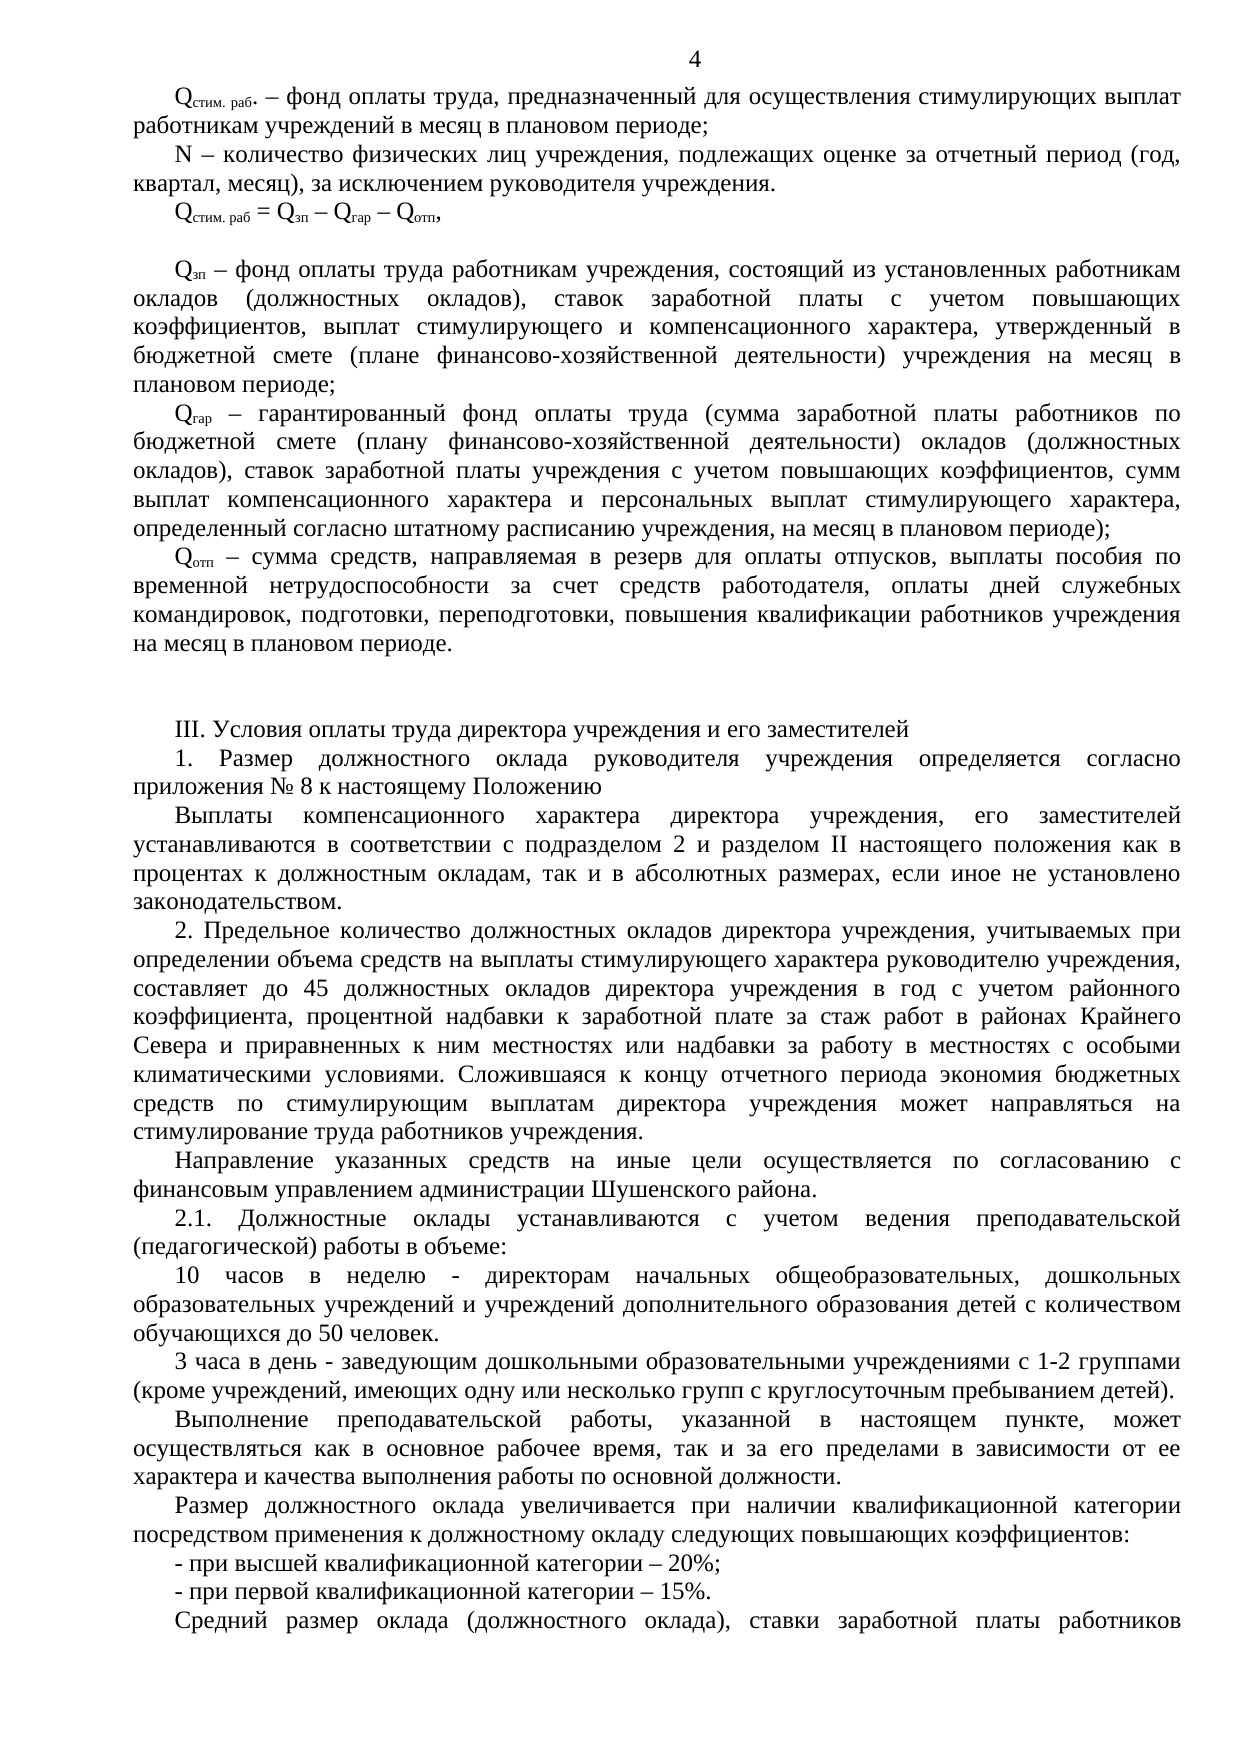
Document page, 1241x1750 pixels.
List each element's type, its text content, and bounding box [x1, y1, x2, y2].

text Qстим. раб = Qзп – Qгар – Qотп, [133, 196, 1182, 225]
text 1. Размер должностного оклада руководителя учреждения определяется согласно приложения № 8 к настоящему Положению [133, 743, 1182, 800]
text Qзп – фонд оплаты труда работникам учреждения, состоящий из установленных работникам окладов (должностных окладов), ставок заработной платы с учетом повышающих коэффициентов, выплат стимулирующего и компенсационного характера, утвержденный в бюджетной смете (плане финансово-хозяйственной деятельности) учреждения на месяц в плановом периоде; [133, 254, 1182, 398]
text Направление указанных средств на иные цели осуществляется по согласованию с финансовым управлением администрации Шушенского района. [133, 1145, 1182, 1203]
text 3 часа в день - заведующим дошкольными образовательными учреждениями с 1-2 группами (кроме учреждений, имеющих одну или несколько групп с круглосуточным пребыванием детей). [133, 1346, 1182, 1404]
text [133, 1605, 1182, 1634]
text Qстим. раб. – фонд оплаты труда, предназначенный для осуществления стимулирующих выплат работникам учреждений в месяц в плановом периоде; [133, 81, 1182, 139]
text 2. Предельное количество должностных окладов директора учреждения, учитываемых при определении объема средств на выплаты стимулирующего характера руководителю учреждения, составляет до 45 должностных окладов директора учреждения в год с учетом районного коэффициента, процентной надбавки к заработной плате за стаж работ в районах Крайнего Севера и приравненных к ним местностях или надбавки за работу в местностях с особыми климатическими условиями. Сложившаяся к концу отчетного периода экономия бюджетных средств по стимулирующим выплатам директора учреждения может направляться на стимулирование труда работников учреждения. [133, 915, 1182, 1145]
text Qгар – гарантированный фонд оплаты труда (сумма заработной платы работников по бюджетной смете (плану финансово-хозяйственной деятельности) окладов (должностных окладов), ставок заработной платы учреждения с учетом повышающих коэффициентов, сумм выплат компенсационного характера и персональных выплат стимулирующего характера, определенный согласно штатному расписанию учреждения, на месяц в плановом периоде); [133, 398, 1182, 541]
text - при высшей квалификационной категории – 20%; [133, 1548, 1182, 1576]
text Qотп – сумма средств, направляемая в резерв для оплаты отпусков, выплаты пособия по временной нетрудоспособности за счет средств работодателя, оплаты дней служебных командировок, подготовки, переподготовки, повышения квалификации работников учреждения на месяц в плановом периоде. [133, 541, 1182, 656]
text Размер должностного оклада увеличивается при наличии квалификационной категории посредством применения к должностному окладу следующих повышающих коэффициентов: [133, 1490, 1182, 1548]
text 10 часов в неделю - директорам начальных общеобразовательных, дошкольных образовательных учреждений и учреждений дополнительного образования детей с количеством обучающихся до 50 человек. [133, 1260, 1182, 1346]
text Выплаты компенсационного характера директора учреждения, его заместителей устанавливаются в соответствии с подразделом 2 и разделом II настоящего положения как в процентах к должностным окладам, так и в абсолютных размерах, если иное не установлено законодательством. [133, 800, 1182, 915]
text 2.1. Должностные оклады устанавливаются с учетом ведения преподавательской (педагогической) работы в объеме: [133, 1203, 1182, 1260]
text Выполнение преподавательской работы, указанной в настоящем пункте, может осуществляться как в основное рабочее время, так и за его пределами в зависимости от ее характера и качества выполнения работы по основной должности. [133, 1404, 1182, 1490]
text N – количество физических лиц учреждения, подлежащих оценке за отчетный период (год, квартал, месяц), за исключением руководителя учреждения. [133, 139, 1182, 196]
text - при первой квалификационной категории – 15%. [133, 1576, 1182, 1605]
text III. Условия оплаты труда директора учреждения и его заместителей [133, 714, 1182, 743]
